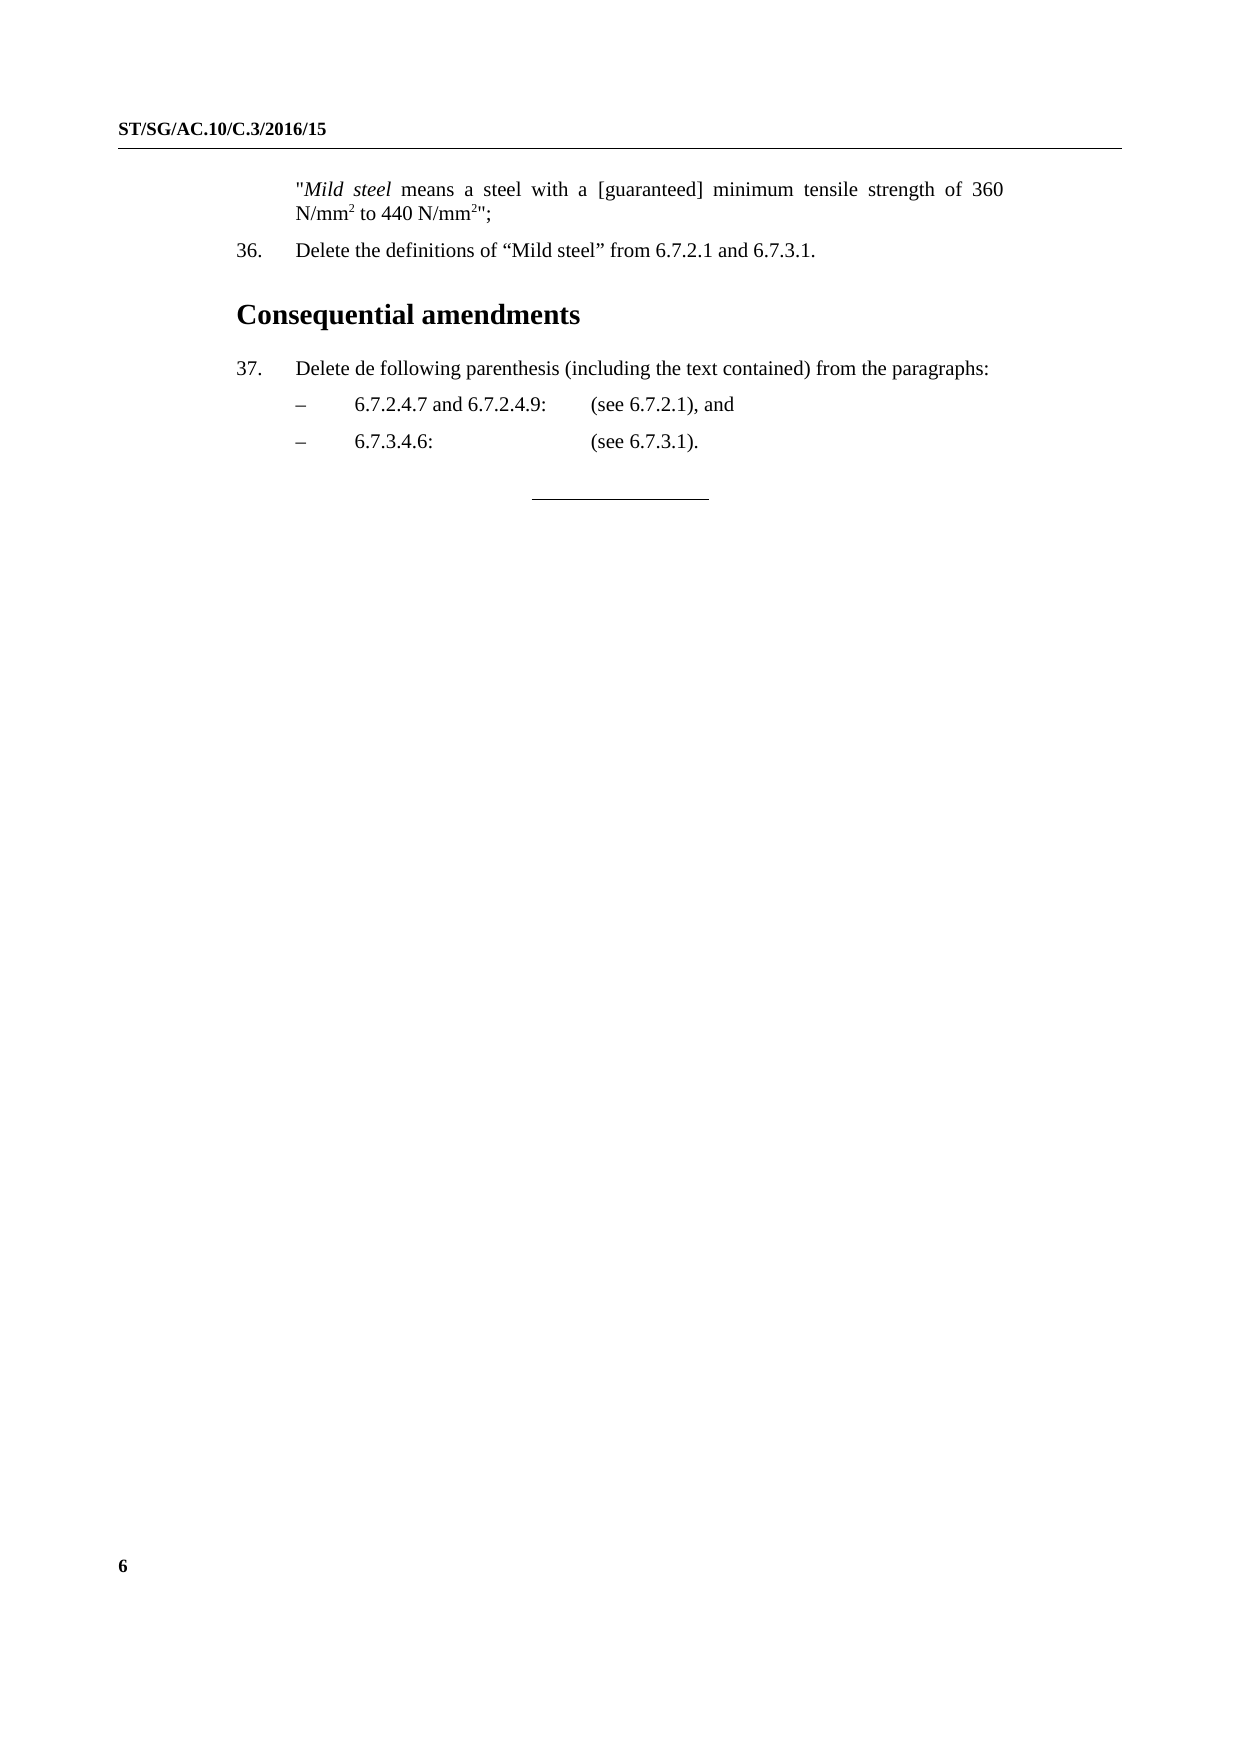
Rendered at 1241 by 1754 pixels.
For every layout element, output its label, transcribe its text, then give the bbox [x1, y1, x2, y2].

text Consequential amendments [118, 299, 1004, 331]
text 37. Delete de following parenthesis (including the text contained) from the paragraphs: [236, 356, 1004, 380]
text – 6.7.3.4.6: (see 6.7.3.1). [236, 429, 1004, 453]
text "Mild steel means a steel with a [guaranteed] minimum tensile strength of 360 N/mm2 to 440 N/mm2"; [295, 177, 1004, 225]
text – 6.7.2.4.7 and 6.7.2.4.9: (see 6.7.2.1), and [236, 392, 1004, 416]
text 36. Delete the definitions of “Mild steel” from 6.7.2.1 and 6.7.3.1. [236, 238, 1004, 262]
